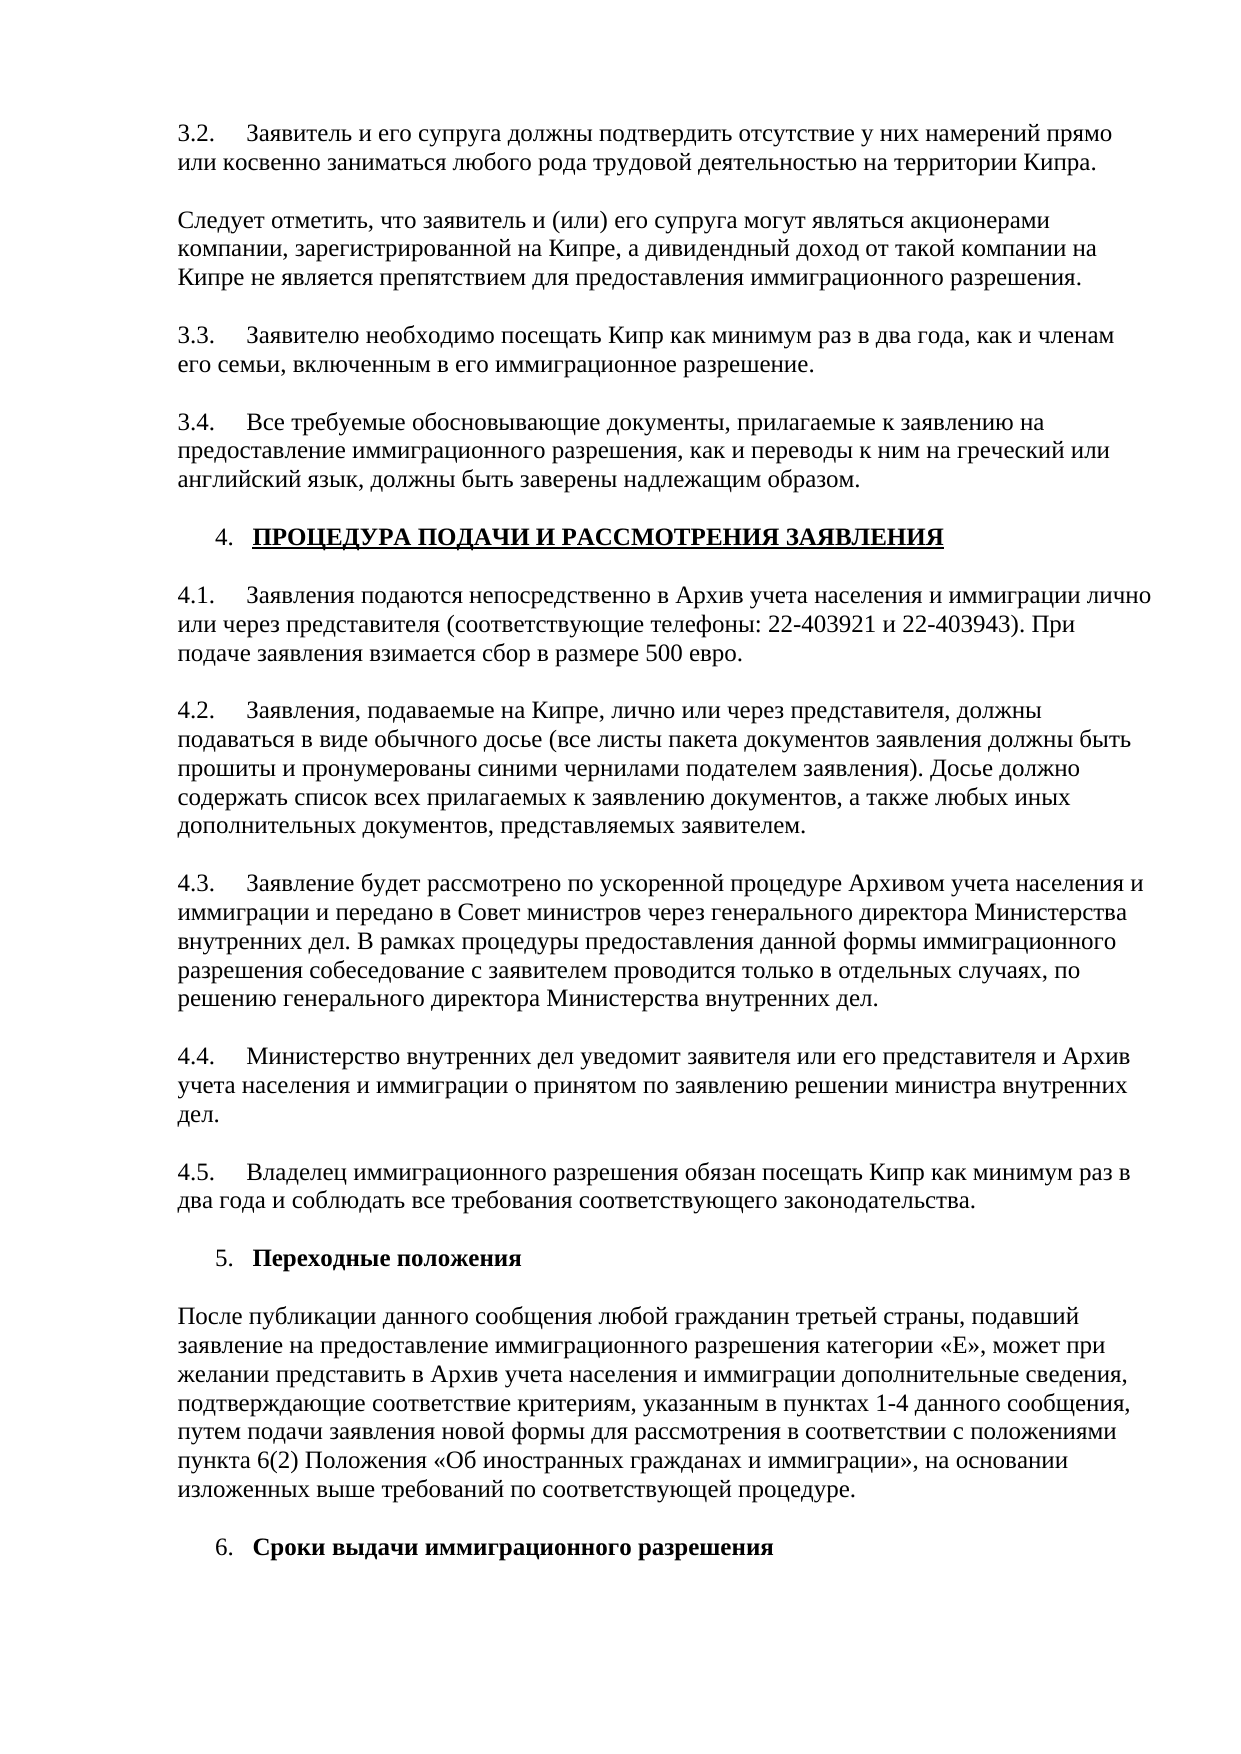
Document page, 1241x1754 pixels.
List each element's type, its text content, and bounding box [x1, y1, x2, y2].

text Следует отметить, что заявитель и (или) его супруга могут являться акционерами компании, зарегистрированной на Кипре, а дивидендный доход от такой компании на Кипре не является препятствием для предоставления иммиграционного разрешения. [177, 205, 1152, 291]
text 4.3. Заявление будет рассмотрено по ускоренной процедуре Архивом учета населения и иммиграции и передано в Совет министров через генерального директора Министерства внутренних дел. В рамках процедуры предоставления данной формы иммиграционного разрешения собеседование с заявителем проводится только в отдельных случаях, по решению генерального директора Министерства внутренних дел. [177, 868, 1152, 1012]
text 4.5. Владелец иммиграционного разрешения обязан посещать Кипр как минимум раз в два года и соблюдать все требования соответствующего законодательства. [177, 1157, 1152, 1214]
text 4.4. Министерство внутренних дел уведомит заявителя или его представителя и Архив учета населения и иммиграции о принятом по заявлению решении министра внутренних дел. [177, 1041, 1152, 1128]
text 4.1. Заявления подаются непосредственно в Архив учета населения и иммиграции лично или через представителя (соответствующие телефоны: 22-403921 и 22-403943). При подаче заявления взимается сбор в размере 500 евро. [177, 580, 1152, 666]
text 3.3. Заявителю необходимо посещать Кипр как минимум раз в два года, как и членам его семьи, включенным в его иммиграционное разрешение. [177, 320, 1152, 378]
text 3.4. Все требуемые обосновывающие документы, прилагаемые к заявлению на предоставление иммиграционного разрешения, как и переводы к ним на греческий или английский язык, должны быть заверены надлежащим образом. [177, 407, 1152, 493]
list ПРОЦЕДУРА ПОДАЧИ И РАССМОТРЕНИЯ ЗАЯВЛЕНИЯ [215, 522, 1152, 551]
list Переходные положения [215, 1243, 1152, 1272]
text 3.2. Заявитель и его супруга должны подтвердить отсутствие у них намерений прямо или косвенно заниматься любого рода трудовой деятельностью на территории Кипра. [177, 118, 1152, 176]
text 4.2. Заявления, подаваемые на Кипре, лично или через представителя, должны подаваться в виде обычного досье (все листы пакета документов заявления должны быть прошиты и пронумерованы синими чернилами подателем заявления). Досье должно содержать список всех прилагаемых к заявлению документов, а также любых иных дополнительных документов, представляемых заявителем. [177, 696, 1152, 839]
text После публикации данного сообщения любой гражданин третьей страны, подавший заявление на предоставление иммиграционного разрешения категории «Е», может при желании представить в Архив учета населения и иммиграции дополнительные сведения, подтверждающие соответствие критериям, указанным в пунктах 1-4 данного сообщения, путем подачи заявления новой формы для рассмотрения в соответствии с положениями пункта 6(2) Положения «Об иностранных гражданах и иммиграции», на основании изложенных выше требований по соответствующей процедуре. [177, 1301, 1152, 1503]
list Сроки выдачи иммиграционного разрешения [215, 1532, 1152, 1561]
